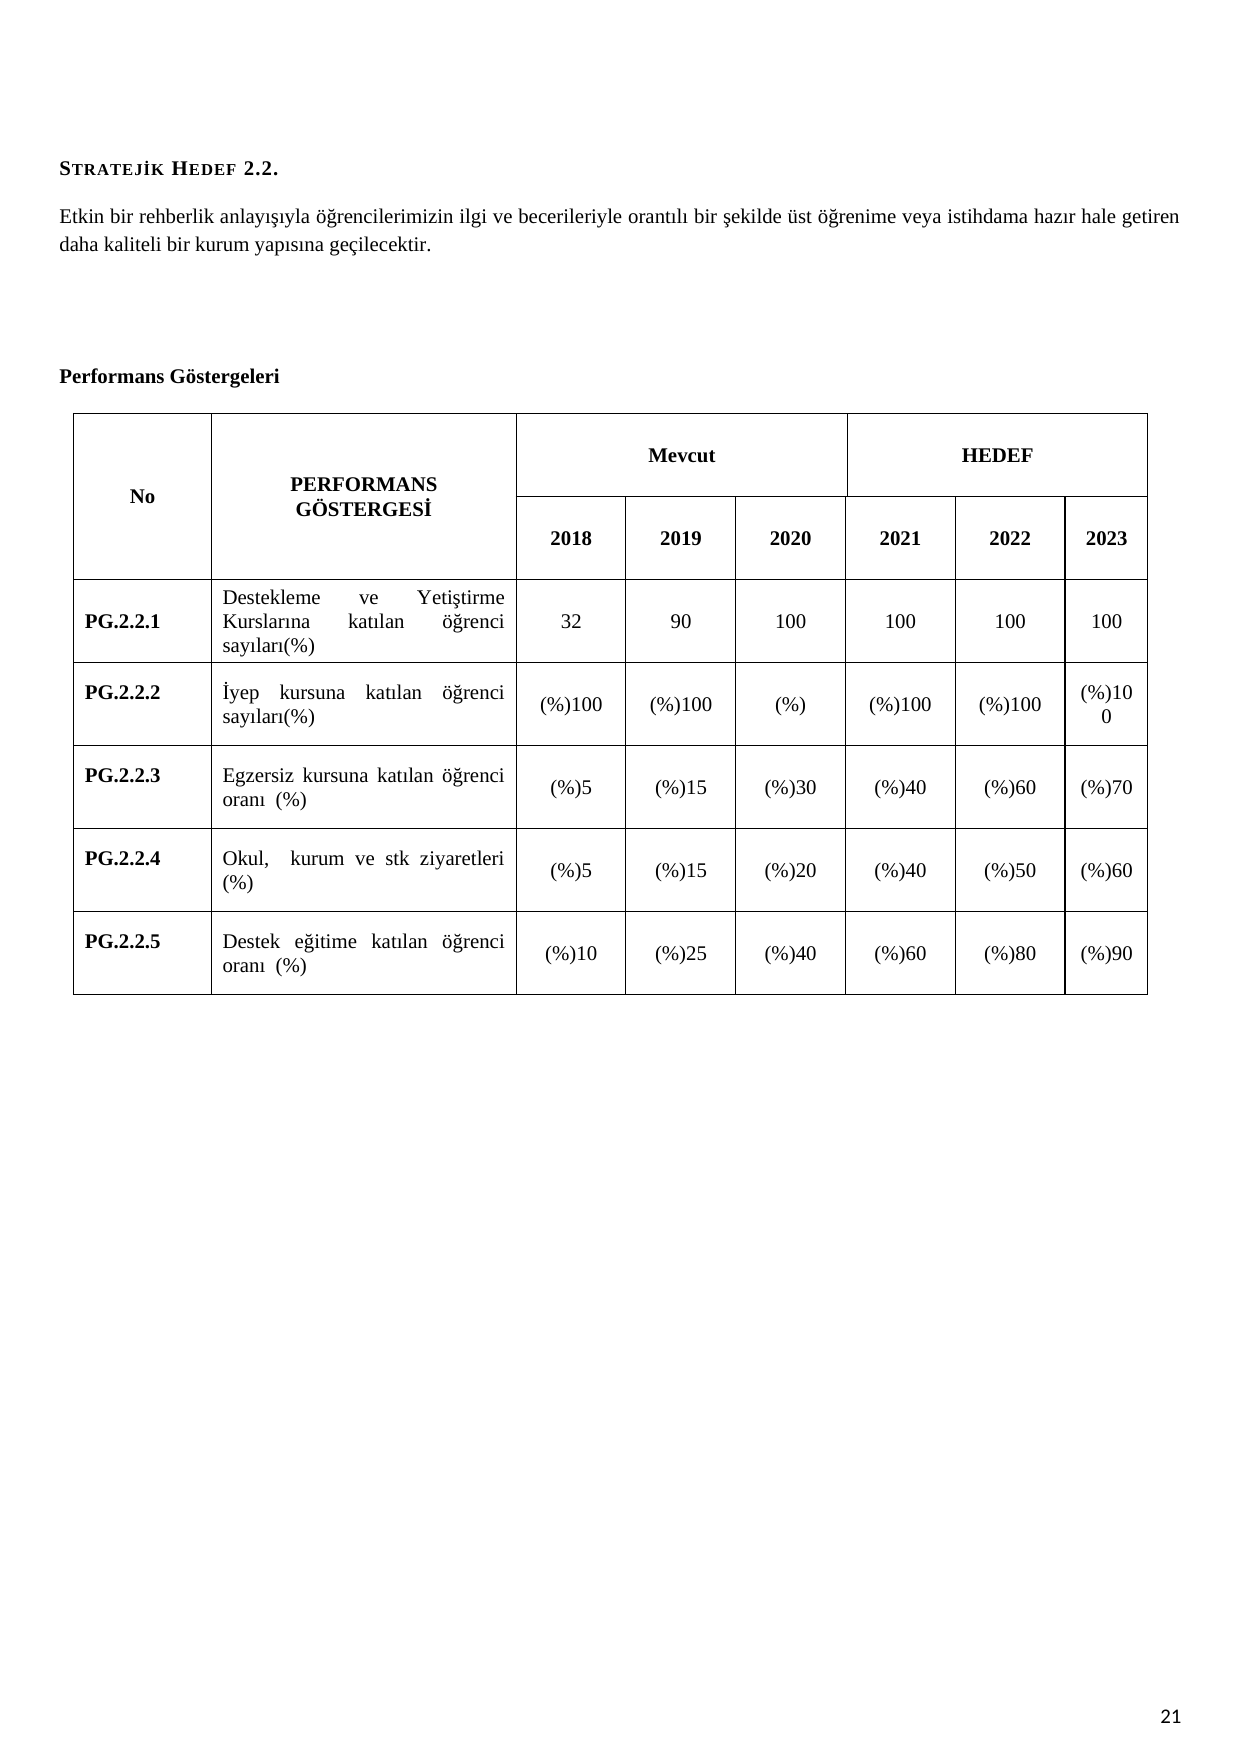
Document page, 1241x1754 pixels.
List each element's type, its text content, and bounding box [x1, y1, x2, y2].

table_cell (%)50 [956, 829, 1064, 911]
table_cell (%)100 [956, 663, 1064, 745]
table_cell (%)15 [626, 746, 735, 828]
table_header Mevcut [517, 414, 847, 496]
table_cell (%)60 [1066, 829, 1147, 911]
table_cell (%)60 [846, 912, 955, 994]
table_cell (%)60 [956, 746, 1064, 828]
table_cell PG.2.2.5 [74, 912, 211, 994]
table_cell 100 [846, 580, 955, 662]
text Performans Göstergeleri [59, 364, 1181, 388]
table_cell (%)40 [846, 829, 955, 911]
table_cell (%) [736, 663, 845, 745]
table_header HEDEF [848, 414, 1147, 496]
table_cell 32 [517, 580, 625, 662]
table_cell 2022 [956, 497, 1064, 579]
table_cell (%)100 [517, 663, 625, 745]
table_cell (%)80 [956, 912, 1064, 994]
table_cell 2019 [626, 497, 735, 579]
text Stratejik Hedef 2.2. [59, 156, 1181, 180]
table_cell (%)100 [626, 663, 735, 745]
table_cell (%)40 [846, 746, 955, 828]
table_header PERFORMANS GÖSTERGESİ [212, 414, 516, 579]
table_cell (%)40 [736, 912, 845, 994]
table_cell (%)25 [626, 912, 735, 994]
table_cell Okul, kurum ve stk ziyaretleri (%) [212, 829, 516, 911]
table_cell PG.2.2.3 [74, 746, 211, 828]
table_cell (%)100 [1066, 663, 1147, 745]
table_header No [74, 414, 211, 579]
table_cell 90 [626, 580, 735, 662]
table_cell (%)90 [1066, 912, 1147, 994]
table_cell Destek eğitime katılan öğrenci oranı (%) [212, 912, 516, 994]
table_cell Egzersiz kursuna katılan öğrenci oranı (%) [212, 746, 516, 828]
table_cell 2018 [517, 497, 625, 579]
table_cell Destekleme ve Yetiştirme Kurslarına katılan öğrenci sayıları(%) [212, 580, 516, 662]
table_cell 2023 [1066, 497, 1147, 579]
table_cell (%)70 [1066, 746, 1147, 828]
table_cell İyep kursuna katılan öğrenci sayıları(%) [212, 663, 516, 745]
table_cell PG.2.2.4 [74, 829, 211, 911]
table_cell (%)15 [626, 829, 735, 911]
table_cell (%)20 [736, 829, 845, 911]
table_cell 2021 [846, 497, 955, 579]
table_cell (%)10 [517, 912, 625, 994]
table_cell (%)100 [846, 663, 955, 745]
table_cell 100 [956, 580, 1064, 662]
table_cell 100 [1066, 580, 1147, 662]
table_cell 100 [736, 580, 845, 662]
table_cell 2020 [736, 497, 845, 579]
table_cell PG.2.2.1 [74, 580, 211, 662]
table_cell (%)30 [736, 746, 845, 828]
table_cell (%)5 [517, 829, 625, 911]
text Etkin bir rehberlik anlayışıyla öğrencilerimizin ilgi ve becerileriyle orantılı bir şekilde üst öğrenime veya istihdama hazır hale getiren daha kaliteli bir kurum yapısına geçilecektir. [59, 204, 1181, 256]
table_cell (%)5 [517, 746, 625, 828]
table_cell PG.2.2.2 [74, 663, 211, 745]
